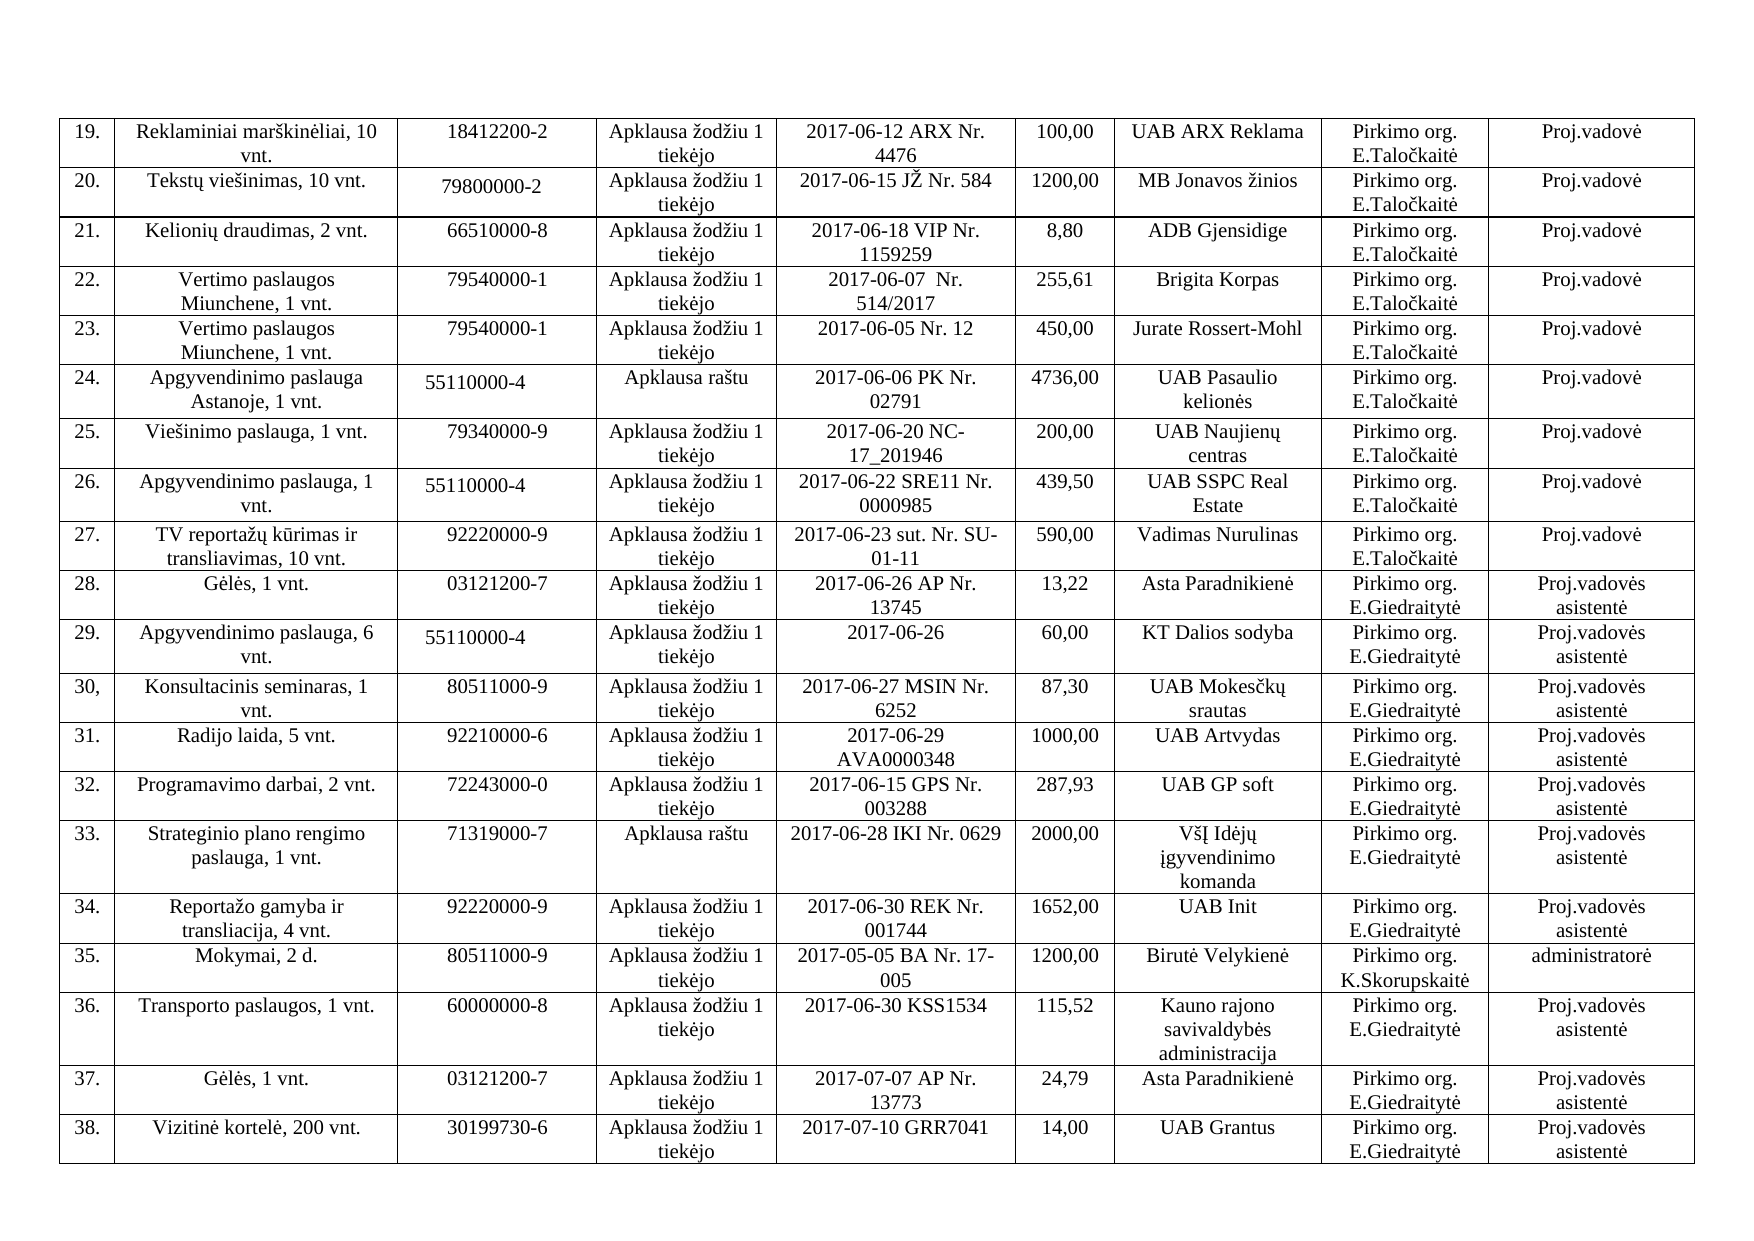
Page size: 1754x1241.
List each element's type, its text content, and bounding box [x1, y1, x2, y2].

table_cell Birutė Velykienė [1115, 944, 1321, 992]
table_cell 1200,00 [1016, 168, 1114, 216]
table_cell Proj.vadovė [1489, 267, 1694, 315]
table_cell administratorė [1489, 944, 1694, 992]
table_cell Vertimo paslaugos Miunchene, 1 vnt. [115, 316, 397, 364]
table_cell KT Dalios sodyba [1115, 620, 1321, 672]
table_cell Apklausa žodžiu 1 tiekėjo [597, 571, 776, 619]
table_cell Pirkimo org. E.Giedraitytė [1322, 674, 1488, 722]
table_cell 2017-07-07 AP Nr. 13773 [777, 1066, 1015, 1114]
table_cell 439,50 [1016, 469, 1114, 521]
table_cell Apklausa žodžiu 1 tiekėjo [597, 993, 776, 1065]
table_cell Programavimo darbai, 2 vnt. [115, 772, 397, 820]
table_cell Pirkimo org. E.Taločkaitė [1322, 316, 1488, 364]
table_cell 2017-06-22 SRE11 Nr. 0000985 [777, 469, 1015, 521]
table_cell Proj.vadovė [1489, 119, 1694, 167]
table_cell 80511000-9 [398, 674, 596, 722]
table_cell Tekstų viešinimas, 10 vnt. [115, 168, 397, 216]
table_cell Proj.vadovė [1489, 316, 1694, 364]
table_cell 2017-05-05 BA Nr. 17-005 [777, 944, 1015, 992]
table_cell UAB Mokesčkų srautas [1115, 674, 1321, 722]
table_cell 21. [60, 218, 114, 266]
table_cell 1000,00 [1016, 723, 1114, 771]
table_cell UAB Grantus [1115, 1115, 1321, 1163]
table_cell 2017-06-30 KSS1534 [777, 993, 1015, 1065]
table_cell UAB Pasaulio kelionės [1115, 365, 1321, 418]
table_cell Pirkimo org. E.Giedraitytė [1322, 894, 1488, 942]
table_cell UAB ARX Reklama [1115, 119, 1321, 167]
table_cell Apklausa žodžiu 1 tiekėjo [597, 620, 776, 672]
table_cell Pirkimo org. K.Skorupskaitė [1322, 944, 1488, 992]
table_cell 2017-06-26 [777, 620, 1015, 672]
table_cell 2017-06-05 Nr. 12 [777, 316, 1015, 364]
table_cell Strateginio plano rengimo paslauga, 1 vnt. [115, 821, 397, 893]
table_cell 2000,00 [1016, 821, 1114, 893]
table_cell 2017-06-07 Nr. 514/2017 [777, 267, 1015, 315]
table_cell Brigita Korpas [1115, 267, 1321, 315]
table_cell 38. [60, 1115, 114, 1163]
table_cell 2017-07-10 GRR7041 [777, 1115, 1015, 1163]
table_cell 72243000-0 [398, 772, 596, 820]
table_cell [398, 365, 596, 418]
table_cell 8,80 [1016, 218, 1114, 266]
table_cell Transporto paslaugos, 1 vnt. [115, 993, 397, 1065]
table_cell Pirkimo org. E.Giedraitytė [1322, 821, 1488, 893]
table_cell 33. [60, 821, 114, 893]
table_cell 450,00 [1016, 316, 1114, 364]
table_cell Reportažo gamyba ir transliacija, 4 vnt. [115, 894, 397, 942]
table_cell Asta Paradnikienė [1115, 1066, 1321, 1114]
table_cell 14,00 [1016, 1115, 1114, 1163]
table_cell VšĮ Idėjų įgyvendinimo komanda [1115, 821, 1321, 893]
table_cell Vadimas Nurulinas [1115, 522, 1321, 570]
table_cell 255,61 [1016, 267, 1114, 315]
table_cell 26. [60, 469, 114, 521]
table_cell Pirkimo org. E.Taločkaitė [1322, 469, 1488, 521]
table_cell Proj.vadovė [1489, 419, 1694, 467]
table_cell Pirkimo org. E.Taločkaitė [1322, 419, 1488, 467]
table_cell Proj.vadovė [1489, 522, 1694, 570]
table_cell Pirkimo org. E.Taločkaitė [1322, 119, 1488, 167]
table_cell Reklaminiai marškinėliai, 10 vnt. [115, 119, 397, 167]
table_cell Pirkimo org. E.Taločkaitė [1322, 522, 1488, 570]
table_cell 60,00 [1016, 620, 1114, 672]
table_cell 79540000-1 [398, 267, 596, 315]
table_cell 25. [60, 419, 114, 467]
table_cell ADB Gjensidige [1115, 218, 1321, 266]
table_cell Jurate Rossert-Mohl [1115, 316, 1321, 364]
table_cell Konsultacinis seminaras, 1 vnt. [115, 674, 397, 722]
table_cell 23. [60, 316, 114, 364]
table_cell 2017-06-15 JŽ Nr. 584 [777, 168, 1015, 216]
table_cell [597, 119, 776, 167]
table_cell 590,00 [1016, 522, 1114, 570]
table_cell 100,00 [1016, 119, 1114, 167]
table_cell Apklausa žodžiu 1 tiekėjo [597, 267, 776, 315]
table_cell UAB GP soft [1115, 772, 1321, 820]
table_cell Apklausa žodžiu 1 tiekėjo [597, 674, 776, 722]
table_cell Proj.vadovės asistentė [1489, 723, 1694, 771]
table_cell 20. [60, 168, 114, 216]
table_cell Gėlės, 1 vnt. [115, 571, 397, 619]
table_cell 2017-06-15 GPS Nr. 003288 [777, 772, 1015, 820]
table_cell Pirkimo org. E.Giedraitytė [1322, 723, 1488, 771]
table_cell 24,79 [1016, 1066, 1114, 1114]
table_cell Apklausa žodžiu 1 tiekėjo [597, 218, 776, 266]
table_cell 37. [60, 1066, 114, 1114]
table_cell Apgyvendinimo paslauga, 6 vnt. [115, 620, 397, 672]
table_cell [1489, 1115, 1694, 1163]
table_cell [597, 1115, 776, 1163]
table_cell 92210000-6 [398, 723, 596, 771]
table_cell Proj.vadovės asistentė [1489, 620, 1694, 672]
table_cell 2017-06-20 NC-17_201946 [777, 419, 1015, 467]
table_cell 200,00 [1016, 419, 1114, 467]
table_cell Apklausa žodžiu 1 tiekėjo [597, 522, 776, 570]
table_cell Apklausa žodžiu 1 tiekėjo [597, 316, 776, 364]
table_cell 03121200-7 [398, 571, 596, 619]
table_cell Apklausa žodžiu 1 tiekėjo [597, 772, 776, 820]
table_cell 03121200-7 [398, 1066, 596, 1114]
table_cell 34. [60, 894, 114, 942]
table_cell 2017-06-28 IKI Nr. 0629 [777, 821, 1015, 893]
table_cell Proj.vadovė [1489, 168, 1694, 216]
table_cell Apklausa žodžiu 1 tiekėjo [597, 944, 776, 992]
table_cell UAB SSPC Real Estate [1115, 469, 1321, 521]
table_cell 2017-06-06 PK Nr. 02791 [777, 365, 1015, 418]
table_cell UAB Init [1115, 894, 1321, 942]
table_cell 4736,00 [1016, 365, 1114, 418]
table_cell 2017-06-18 VIP Nr. 1159259 [777, 218, 1015, 266]
table_cell MB Jonavos žinios [1115, 168, 1321, 216]
table_cell 71319000-7 [398, 821, 596, 893]
table_cell 30199730-6 [398, 1115, 596, 1163]
table_cell Pirkimo org. E.Taločkaitė [1322, 218, 1488, 266]
table_cell Proj.vadovės asistentė [1489, 1066, 1694, 1114]
table_cell 79540000-1 [398, 316, 596, 364]
table_cell Proj.vadovės asistentė [1489, 894, 1694, 942]
table_cell Pirkimo org. E.Taločkaitė [1322, 365, 1488, 418]
table_cell [398, 168, 596, 216]
table_cell [398, 620, 596, 672]
table_cell 287,93 [1016, 772, 1114, 820]
table_cell Pirkimo org. E.Giedraitytė [1322, 1066, 1488, 1114]
table_cell 18412200-2 [398, 119, 596, 167]
table_cell Kauno rajono savivaldybės administracija [1115, 993, 1321, 1065]
table_cell Pirkimo org. E.Taločkaitė [1322, 267, 1488, 315]
table_cell Apklausa žodžiu 1 tiekėjo [597, 894, 776, 942]
table_cell 2017-06-27 MSIN Nr. 6252 [777, 674, 1015, 722]
table_cell 28. [60, 571, 114, 619]
table_cell Pirkimo org. E.Taločkaitė [1322, 168, 1488, 216]
table_cell 92220000-9 [398, 894, 596, 942]
table_cell Viešinimo paslauga, 1 vnt. [115, 419, 397, 467]
table_cell Proj.vadovės asistentė [1489, 674, 1694, 722]
table_cell Pirkimo org. E.Giedraitytė [1322, 571, 1488, 619]
table_cell Gėlės, 1 vnt. [115, 1066, 397, 1114]
table_cell Proj.vadovės asistentė [1489, 571, 1694, 619]
table_cell Apgyvendinimo paslauga, 1 vnt. [115, 469, 397, 521]
table_cell 36. [60, 993, 114, 1065]
table_cell 2017-06-12 ARX Nr. 4476 [777, 119, 1015, 167]
table_cell Apklausa raštu [597, 365, 776, 418]
table_cell 79340000-9 [398, 419, 596, 467]
table_cell 32. [60, 772, 114, 820]
table_cell 19. [60, 119, 114, 167]
table_cell UAB Artvydas [1115, 723, 1321, 771]
table_cell 2017-06-29 AVA0000348 [777, 723, 1015, 771]
table_cell Vizitinė kortelė, 200 vnt. [115, 1115, 397, 1163]
table_cell Apklausa žodžiu 1 tiekėjo [597, 419, 776, 467]
table_cell Apklausa raštu [597, 821, 776, 893]
table_cell 1652,00 [1016, 894, 1114, 942]
table_cell Radijo laida, 5 vnt. [115, 723, 397, 771]
table_cell 24. [60, 365, 114, 418]
table_cell Proj.vadovės asistentė [1489, 772, 1694, 820]
table_cell 27. [60, 522, 114, 570]
table_cell 29. [60, 620, 114, 672]
table_cell 2017-06-30 REK Nr. 001744 [777, 894, 1015, 942]
table_cell Asta Paradnikienė [1115, 571, 1321, 619]
table_cell 35. [60, 944, 114, 992]
table_cell Apklausa žodžiu 1 tiekėjo [597, 1066, 776, 1114]
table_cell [1322, 1115, 1488, 1163]
table_cell 115,52 [1016, 993, 1114, 1065]
table_cell Kelionių draudimas, 2 vnt. [115, 218, 397, 266]
table_cell 2017-06-26 AP Nr. 13745 [777, 571, 1015, 619]
table_cell Vertimo paslaugos Miunchene, 1 vnt. [115, 267, 397, 315]
table_cell UAB Naujienų centras [1115, 419, 1321, 467]
table_cell Proj.vadovės asistentė [1489, 993, 1694, 1065]
table_cell Proj.vadovė [1489, 218, 1694, 266]
table_cell Pirkimo org. E.Giedraitytė [1322, 772, 1488, 820]
table_cell 87,30 [1016, 674, 1114, 722]
table_cell 66510000-8 [398, 218, 596, 266]
table_cell Proj.vadovė [1489, 365, 1694, 418]
table_cell Mokymai, 2 d. [115, 944, 397, 992]
table_cell Apklausa žodžiu 1 tiekėjo [597, 469, 776, 521]
table_cell Proj.vadovės asistentė [1489, 821, 1694, 893]
table_cell Pirkimo org. E.Giedraitytė [1322, 620, 1488, 672]
table_cell [398, 469, 596, 521]
table_cell 13,22 [1016, 571, 1114, 619]
table_cell Proj.vadovė [1489, 469, 1694, 521]
table_cell 92220000-9 [398, 522, 596, 570]
table_cell 22. [60, 267, 114, 315]
table_cell 30, [60, 674, 114, 722]
table_cell 60000000-8 [398, 993, 596, 1065]
table_cell Apgyvendinimo paslauga Astanoje, 1 vnt. [115, 365, 397, 418]
table_cell 31. [60, 723, 114, 771]
table_cell 1200,00 [1016, 944, 1114, 992]
table_cell Pirkimo org. E.Giedraitytė [1322, 993, 1488, 1065]
table_cell TV reportažų kūrimas ir transliavimas, 10 vnt. [115, 522, 397, 570]
table_cell Apklausa žodžiu 1 tiekėjo [597, 723, 776, 771]
table_cell 80511000-9 [398, 944, 596, 992]
table_cell 2017-06-23 sut. Nr. SU-01-11 [777, 522, 1015, 570]
table_cell Apklausa žodžiu 1 tiekėjo [597, 168, 776, 216]
